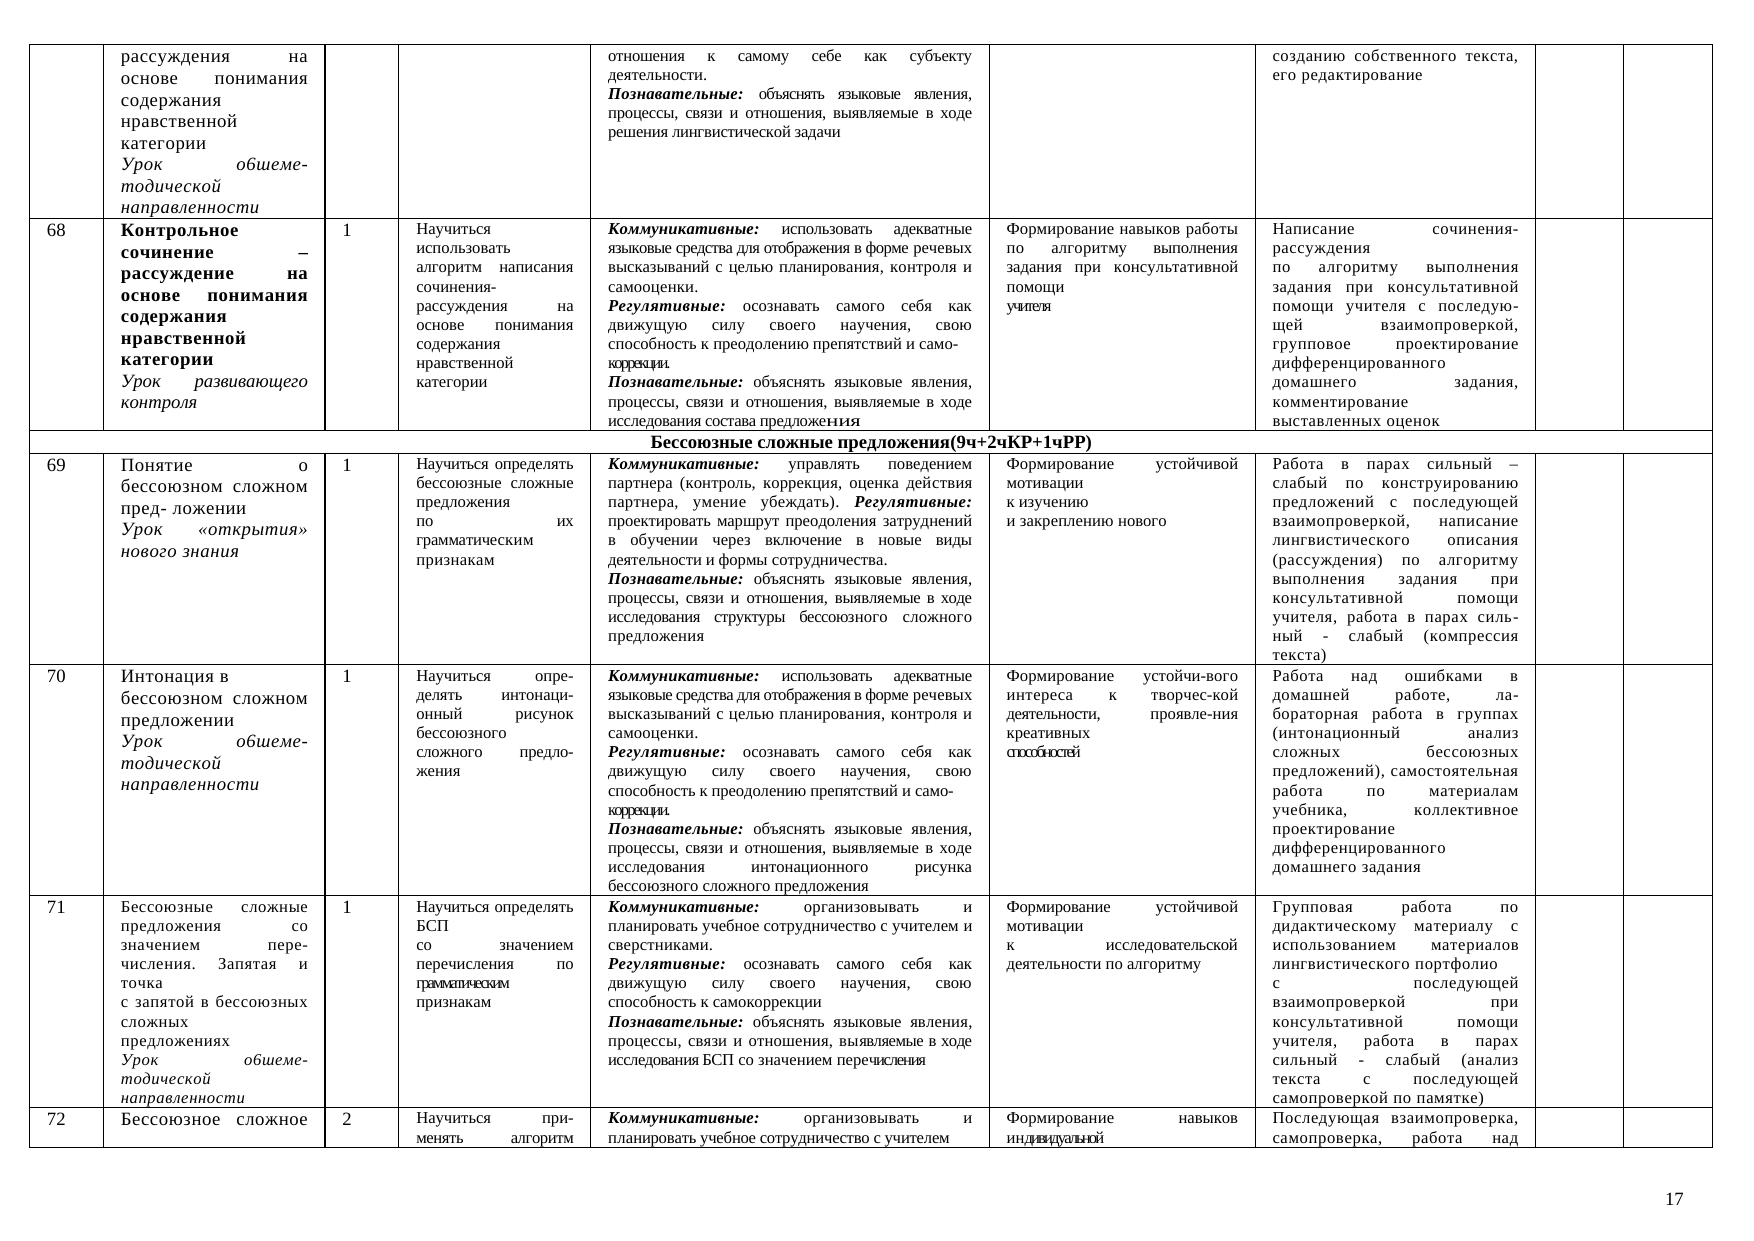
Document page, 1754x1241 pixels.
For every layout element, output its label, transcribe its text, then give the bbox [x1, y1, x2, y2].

table_cell 69 [30, 454, 103, 664]
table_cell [1256, 1108, 1535, 1147]
table_cell 72 73 [30, 1108, 103, 1147]
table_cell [1256, 45, 1535, 218]
table_cell Контрольное сочинение –рассуждение на основе понимания содержания нравственной категории Урок развивающего контроля [104, 219, 324, 430]
table_cell [1624, 1108, 1712, 1147]
table_cell Научиться определять БСП со значением перечисления по грамматическим признакам [399, 896, 590, 1107]
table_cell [104, 1108, 324, 1147]
table_cell Формирование устойчивой мотивации к изучению и закреплению нового [990, 454, 1255, 664]
table_cell 1 [326, 896, 398, 1107]
table_cell Коммуникативные: использовать адекватные языковые средства для отображения в форме речевых высказываний с целью планирования, контроля и самооценки. Регулятивные: осознавать самого себя как движущую силу своего научения, свою способность к преодолению препятствий и само- коррекции. Познавательные: объяснять языковые явления, процессы, связи и отношения, выявляемые в ходе исследования состава предложения [591, 219, 989, 430]
table_cell Формирование устойчи-вого интереса к творчес-кой деятельности, проявле-ния креативных способностей [990, 665, 1255, 895]
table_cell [591, 45, 989, 218]
table_cell Коммуникативные: организовывать и планировать учебное сотрудничество с учителем и сверстниками. Регулятивные: осознавать самого себя как движущую силу своего научения, свою способность к самокоррекции Познавательные: объяснять языковые явления, процессы, связи и отношения, выявляемые в ходе исследования БСП со значением перечисления [591, 896, 989, 1107]
table_cell Формирование навыков работы по алгоритму выполнения задания при консультативной помощи учителя [990, 219, 1255, 430]
table_cell [1536, 896, 1623, 1107]
table_cell Бессоюзные сложные предложения со значением пере- числения. Запятая и точка с запятой в бессоюзных сложных предложениях Урок о6шеме-тодической направленности [104, 896, 324, 1107]
table_cell 67 [30, 45, 103, 218]
table_cell 71 [30, 896, 103, 1107]
table_cell Бессоюзные сложные предложения(9ч+2чКР+1чРР) [30, 431, 1712, 452]
table_cell [1624, 454, 1712, 664]
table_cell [399, 1108, 590, 1147]
table_cell [1536, 454, 1623, 664]
table_cell Формирование устойчивой мотивации к исследовательской деятельности по алгоритму [990, 896, 1255, 1107]
table_cell [1536, 45, 1623, 218]
table_cell 1 [326, 454, 398, 664]
table_cell Работа над ошибками в домашней работе, лабораторная работа в группах (интонационный анализ сложных бессоюзных предложений), самостоятельная работа по материалам учебника, коллективное проектирование дифференцированного домашнего задания [1256, 665, 1535, 895]
table_cell Работа в парах сильный – слабый по конструированию предложений с последующей взаимопроверкой, написание лингвистического описания (рассуждения) по алгоритму выполнения задания при консультативной помощи учителя, работа в парах сильный - слабый (компрессия текста) [1256, 454, 1535, 664]
table_cell Научиться использовать алгоритм написания сочинения-рассуждения на основе понимания содержания нравственной категории [399, 219, 590, 430]
table_cell Понятие о бессоюзном сложном пред- ложении Урок «открытия» нового знания [104, 454, 324, 664]
table_cell Коммуникативные: использовать адекватные языковые средства для отображения в форме речевых высказываний с целью планирования, контроля и самооценки. Регулятивные: осознавать самого себя как движущую силу своего научения, свою способность к преодолению препятствий и само- коррекции. Познавательные: объяснять языковые явления, процессы, связи и отношения, выявляемые в ходе исследования интонационного рисунка бессоюзного сложного предложения [591, 665, 989, 895]
table_cell [1624, 219, 1712, 430]
table_cell [1624, 45, 1712, 218]
table_cell Интонация в бессоюзном сложном предложении Урок о6шеме-тодической направленности [104, 665, 324, 895]
table_cell 1 [326, 219, 398, 430]
table_cell 1 [326, 665, 398, 895]
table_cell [990, 1108, 1255, 1147]
table_cell [1624, 665, 1712, 895]
table_cell 1 [326, 45, 398, 218]
table_cell Научиться определять бессоюзные сложные предложения по их грамматическим признакам [399, 454, 590, 664]
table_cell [104, 45, 324, 218]
table_cell [1536, 1108, 1623, 1147]
table_cell 70 [30, 665, 103, 895]
table_cell [1624, 896, 1712, 1107]
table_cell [591, 1108, 989, 1147]
table_cell Групповая работа по дидактическому материалу с использованием материалов лингвистического портфолио с последующей взаимопроверкой при консультативной помощи учителя, работа в парах сильный - слабый (анализ текста с последующей самопроверкой по памятке) [1256, 896, 1535, 1107]
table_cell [990, 45, 1255, 218]
table_cell Написание сочинения-рассуждения по алгоритму выполнения задания при консультативной помощи учителя с последующей взаимопроверкой, групповое проектирование дифференцированного домашнего задания, комментирование выставленных оценок [1256, 219, 1535, 430]
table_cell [399, 45, 590, 218]
table_cell [1536, 219, 1623, 430]
table_cell 68 [30, 219, 103, 430]
table_cell Научиться опре- делять интонаци- онный рисунок бессоюзного сложного предло- жения [399, 665, 590, 895]
table_cell Коммуникативные: управлять поведением партнера (контроль, коррекция, оценка действия партнера, умение убеждать). Регулятивные: проектировать маршрут преодоления затруднений в обучении через включение в новые виды деятельности и формы сотрудничества. Познавательные: объяснять языковые явления, процессы, связи и отношения, выявляемые в ходе исследования структуры бессоюзного сложного предложения [591, 454, 989, 664]
table_cell 2 [326, 1108, 398, 1147]
table_cell [1536, 665, 1623, 895]
